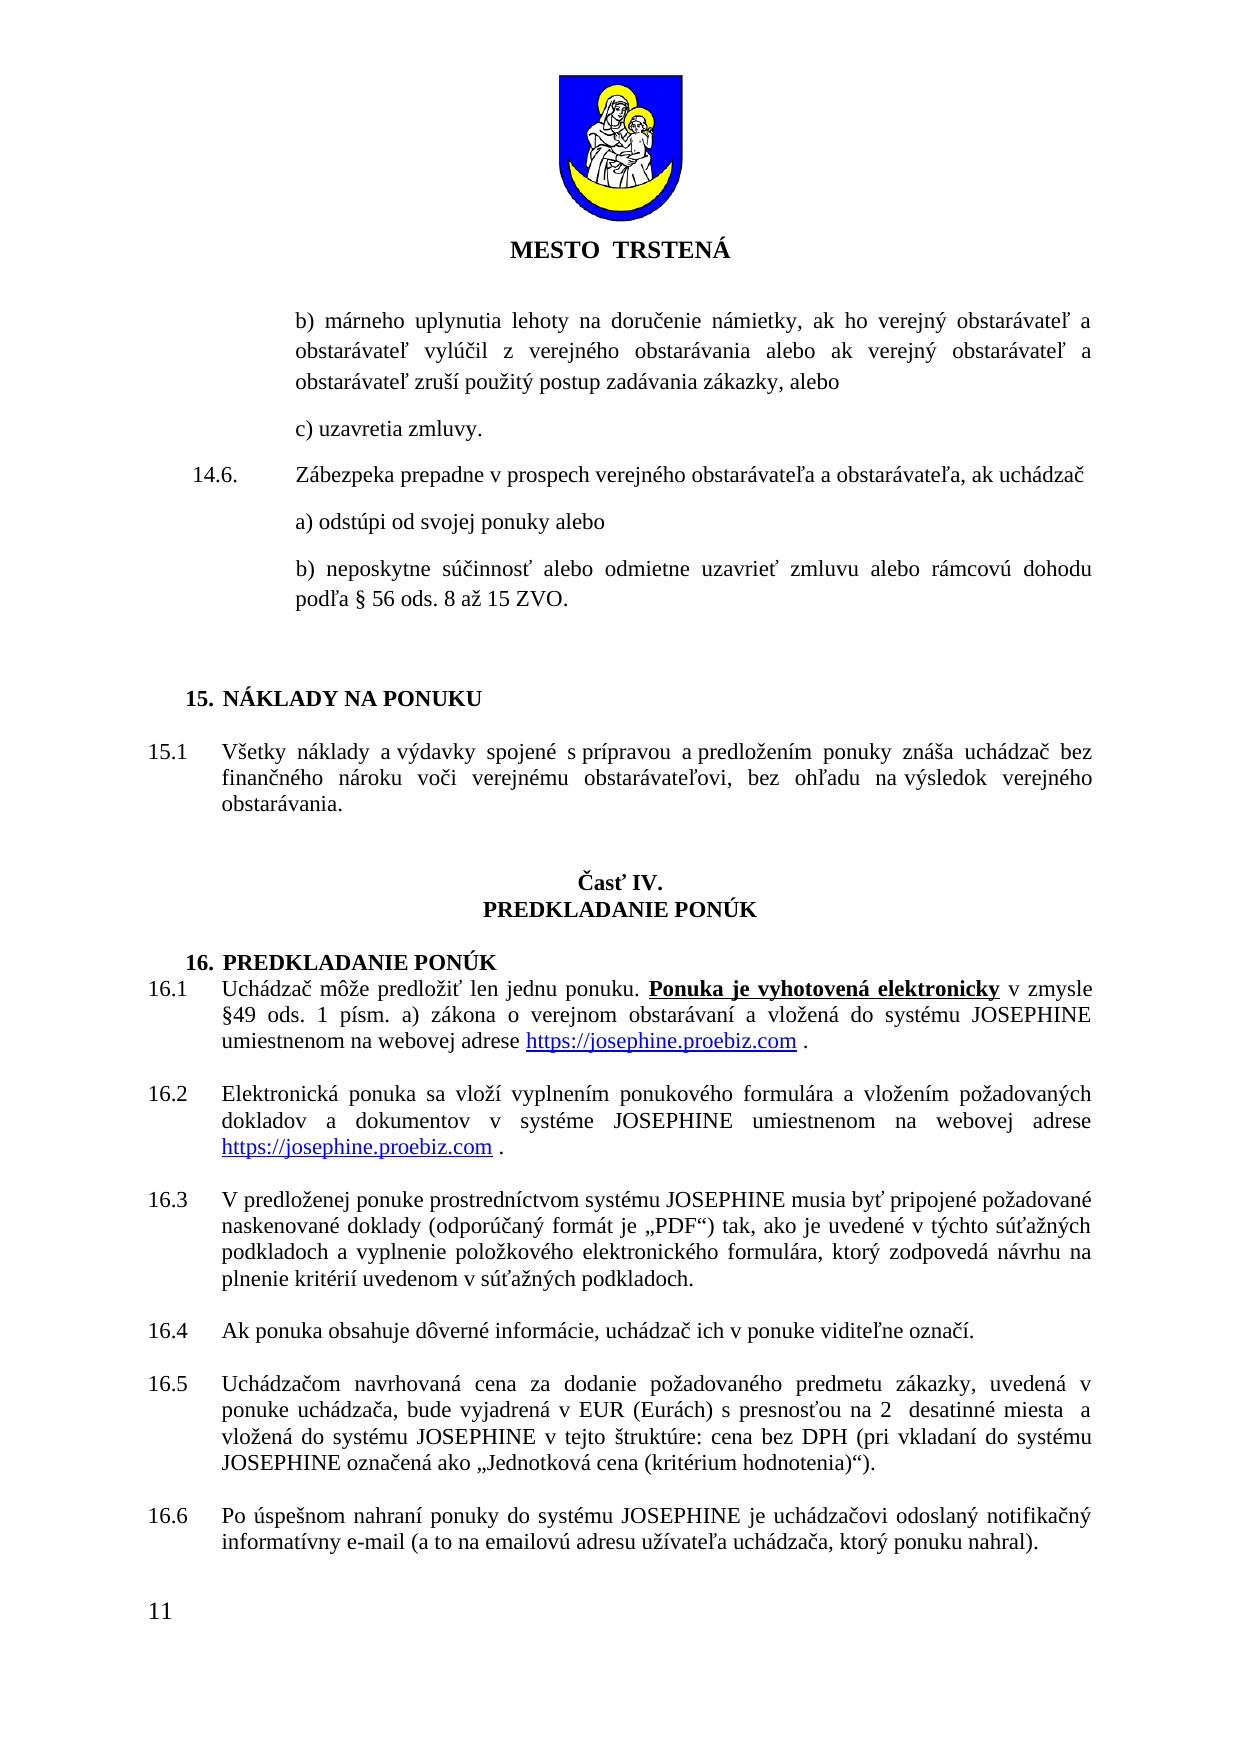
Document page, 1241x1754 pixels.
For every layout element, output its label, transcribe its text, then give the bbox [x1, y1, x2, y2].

list V predloženej ponuke prostredníctvom systému JOSEPHINE musia byť pripojené požadované naskenované doklady (odporúčaný formát je „PDF“) tak, ako je uvedené v týchto súťažných podkladoch a vyplnenie položkového elektronického formulára, ktorý zodpovedá návrhu na plnenie kritérií uvedenom v súťažných podkladoch. [148, 1186, 1093, 1291]
list Po úspešnom nahraní ponuky do systému JOSEPHINE je uchádzačovi odoslaný notifikačný informatívny e-mail (a to na emailovú adresu užívateľa uchádzača, ktorý ponuku nahral). [148, 1502, 1093, 1555]
text b) márneho uplynutia lehoty na doručenie námietky, ak ho verejný obstarávateľ a obstarávateľ vylúčil z verejného obstarávania alebo ak verejný obstarávateľ a obstarávateľ zruší použitý postup zadávania zákazky, alebo [295, 307, 1093, 394]
list PREDKLADANIE PONÚK [185, 948, 1093, 975]
list Uchádzačom navrhovaná cena za dodanie požadovaného predmetu zákazky, uvedená v ponuke uchádzača, bude vyjadrená v EUR (Eurách) s presnosťou na 2 desatinné miesta a vložená do systému JOSEPHINE v tejto štruktúre: cena bez DPH (pri vkladaní do systému JOSEPHINE označená ako „Jednotková cena (kritérium hodnotenia)“). [148, 1370, 1093, 1476]
text PREDKLADANIE PONÚK [148, 896, 1093, 922]
text 14.6. Zábezpeka prepadne v prospech verejného obstarávateľa a obstarávateľa, ak uchádzač [148, 461, 1093, 488]
list Elektronická ponuka sa vloží vyplnením ponukového formulára a vložením požadovaných dokladov a dokumentov v systéme JOSEPHINE umiestnenom na webovej adrese https://josephine.proebiz.com . [148, 1080, 1093, 1159]
picture [556, 73, 684, 222]
list NÁKLADY NA PONUKU [185, 685, 1093, 711]
text b) neposkytne súčinnosť alebo odmietne uzavrieť zmluvu alebo rámcovú dohodu podľa § 56 ods. 8 až 15 ZVO. [295, 555, 1093, 612]
text a) odstúpi od svojej ponuky alebo [221, 508, 1093, 535]
list Všetky náklady a výdavky spojené s prípravou a predložením ponuky znáša uchádzač bez finančného nároku voči verejnému obstarávateľovi, bez ohľadu na výsledok verejného obstarávania. [148, 738, 1093, 817]
list Ak ponuka obsahuje dôverné informácie, uchádzač ich v ponuke viditeľne označí. [148, 1317, 1093, 1344]
text c) uzavretia zmluvy. [221, 414, 1093, 441]
list Uchádzač môže predložiť len jednu ponuku. Ponuka je vyhotovená elektronicky v zmysle §49 ods. 1 písm. a) zákona o verejnom obstarávaní a vložená do systému JOSEPHINE umiestnenom na webovej adrese https://josephine.proebiz.com . [148, 975, 1093, 1054]
text Časť IV. [148, 869, 1093, 896]
